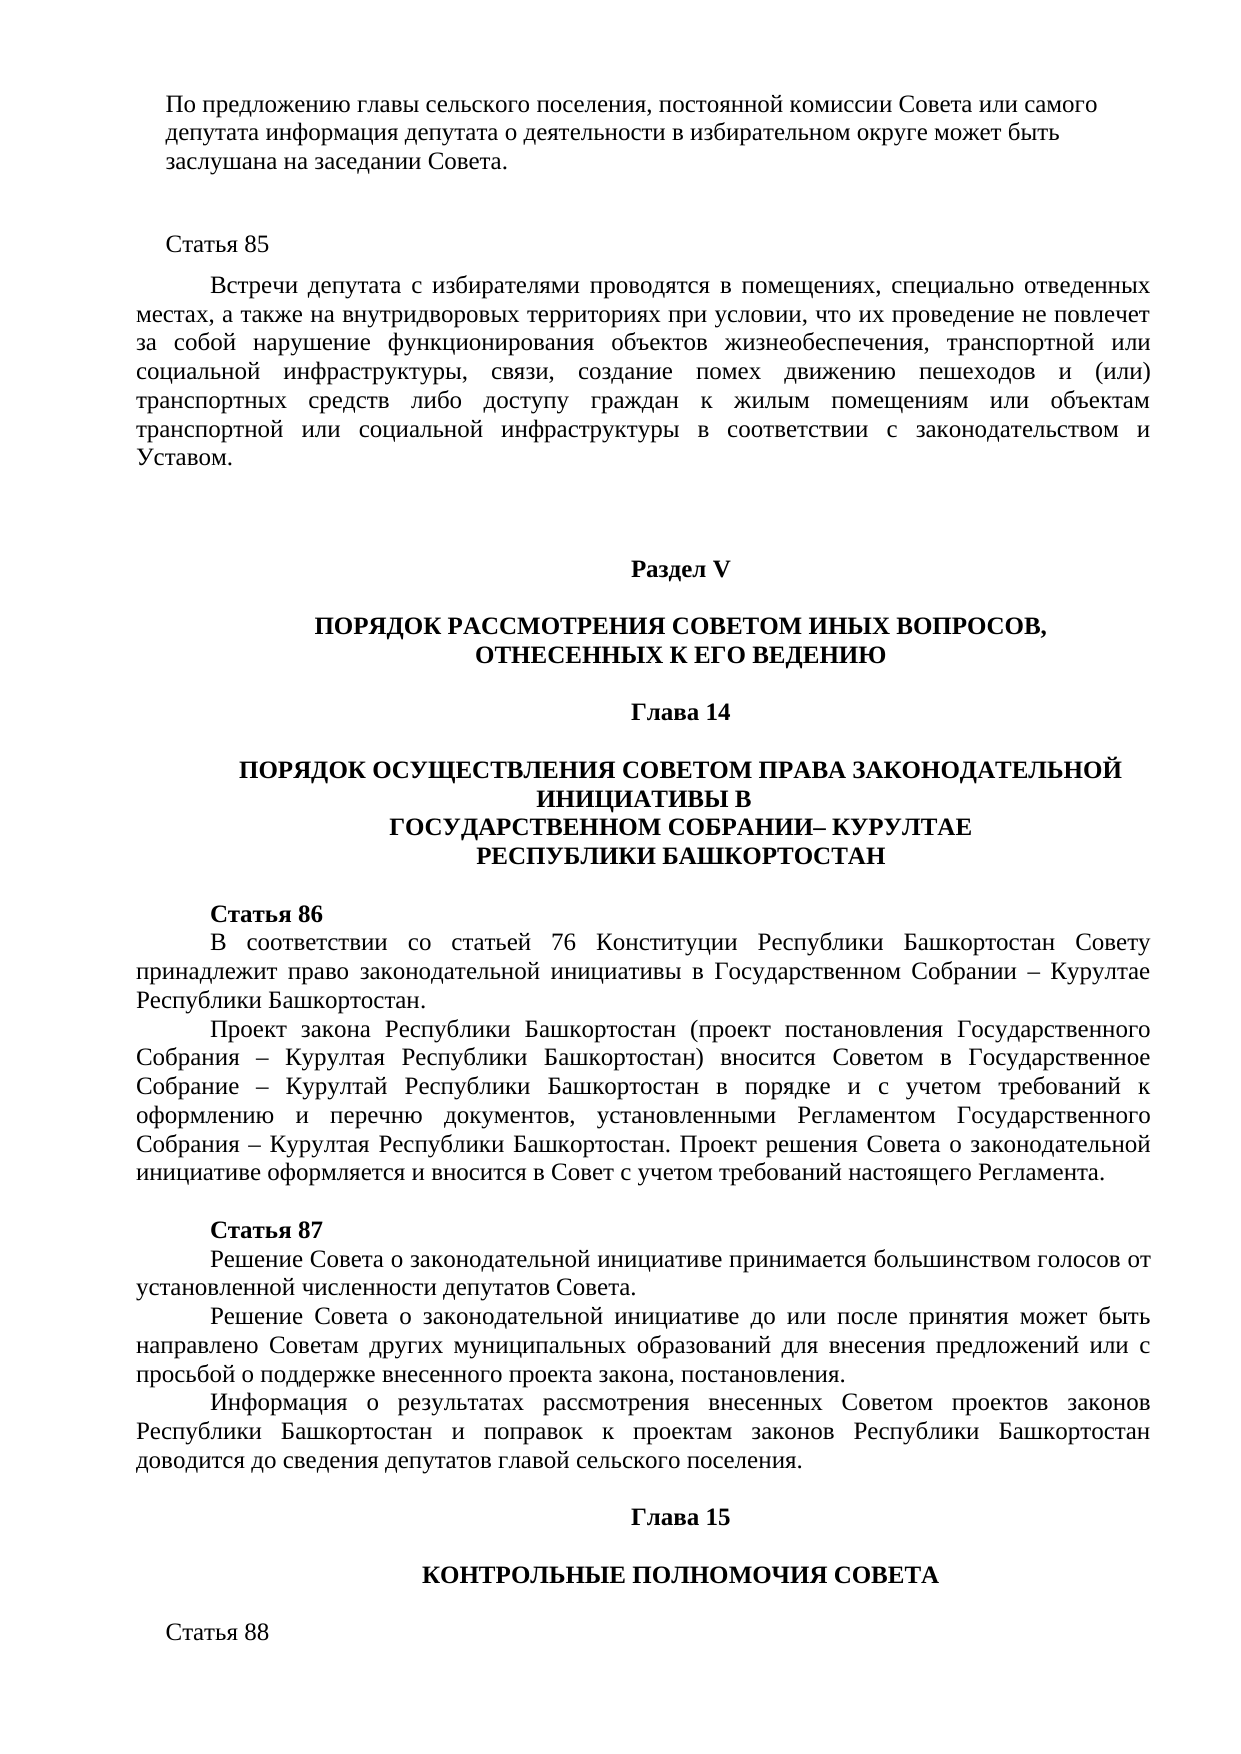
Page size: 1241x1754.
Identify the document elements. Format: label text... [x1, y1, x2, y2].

text Встречи депутата с избирателями проводятся в помещениях, специально отведенных местах, а также на внутридворовых территориях при условии, что их проведение не повлечет за собой нарушение функционирования объектов жизнеобеспечения, транспортной или социальной инфраструктуры, связи, создание помех движению пешеходов и (или) транспортных средств либо доступу граждан к жилым помещениям или объектам транспортной или социальной инфраструктуры в соответствии с законодательством и Уставом. [136, 270, 1152, 471]
subtitle Глава 14 [136, 697, 1152, 726]
text В соответствии со статьей 76 Конституции Республики Башкортостан Совету принадлежит право законодательной инициативы в Государственном Собрании – Курултае Республики Башкортостан. [136, 927, 1152, 1014]
text Проект закона Республики Башкортостан (проект постановления Государственного Собрания – Курултая Республики Башкортостан) вносится Советом в Государственное Собрание – Курултай Республики Башкортостан в порядке и с учетом требований к оформлению и перечню документов, установленными Регламентом Государственного Собрания – Курултая Республики Башкортостан. Проект решения Совета о законодательной инициативе оформляется и вносится в Совет с учетом требований настоящего Регламента. [136, 1014, 1152, 1186]
text Информация о результатах рассмотрения внесенных Советом проектов законов Республики Башкортостан и поправок к проектам законов Республики Башкортостан доводится до сведения депутатов главой сельского поселения. [136, 1387, 1152, 1474]
subtitle Глава 15 [136, 1502, 1152, 1531]
text По предложению главы сельского поселения, постоянной комиссии Совета или самого депутата информация депутата о деятельности в избирательном округе может быть заслушана на заседании Совета. [165, 89, 1152, 175]
text ОТНЕСЕННЫХ К ЕГО ВЕДЕНИЮ [136, 640, 1152, 669]
text ПОРЯДОК ОСУЩЕСТВЛЕНИЯ СОВЕТОМ ПРАВА ЗАКОНОДАТЕЛЬНОЙ ИНИЦИАТИВЫ В [136, 755, 1152, 812]
text ГОСУДАРСТВЕННОМ СОБРАНИИ– КУРУЛТАЕ [136, 812, 1152, 841]
text Решение Совета о законодательной инициативе принимается большинством голосов от установленной численности депутатов Совета. [136, 1244, 1152, 1301]
subtitle Раздел V [136, 554, 1152, 582]
text Статья 88 [165, 1617, 1152, 1646]
text Статья 86 [136, 899, 1152, 927]
text Статья 85 [165, 229, 1152, 257]
text РЕСПУБЛИКИ БАШКОРТОСТАН [136, 841, 1152, 870]
text КОНТРОЛЬНЫЕ ПОЛНОМОЧИЯ СОВЕТА [136, 1560, 1152, 1589]
text Статья 87 [136, 1215, 1152, 1244]
text ПОРЯДОК РАССМОТРЕНИЯ СОВЕТОМ ИНЫХ ВОПРОСОВ, [136, 611, 1152, 640]
text Решение Совета о законодательной инициативе до или после принятия может быть направлено Советам других муниципальных образований для внесения предложений или с просьбой о поддержке внесенного проекта закона, постановления. [136, 1301, 1152, 1387]
